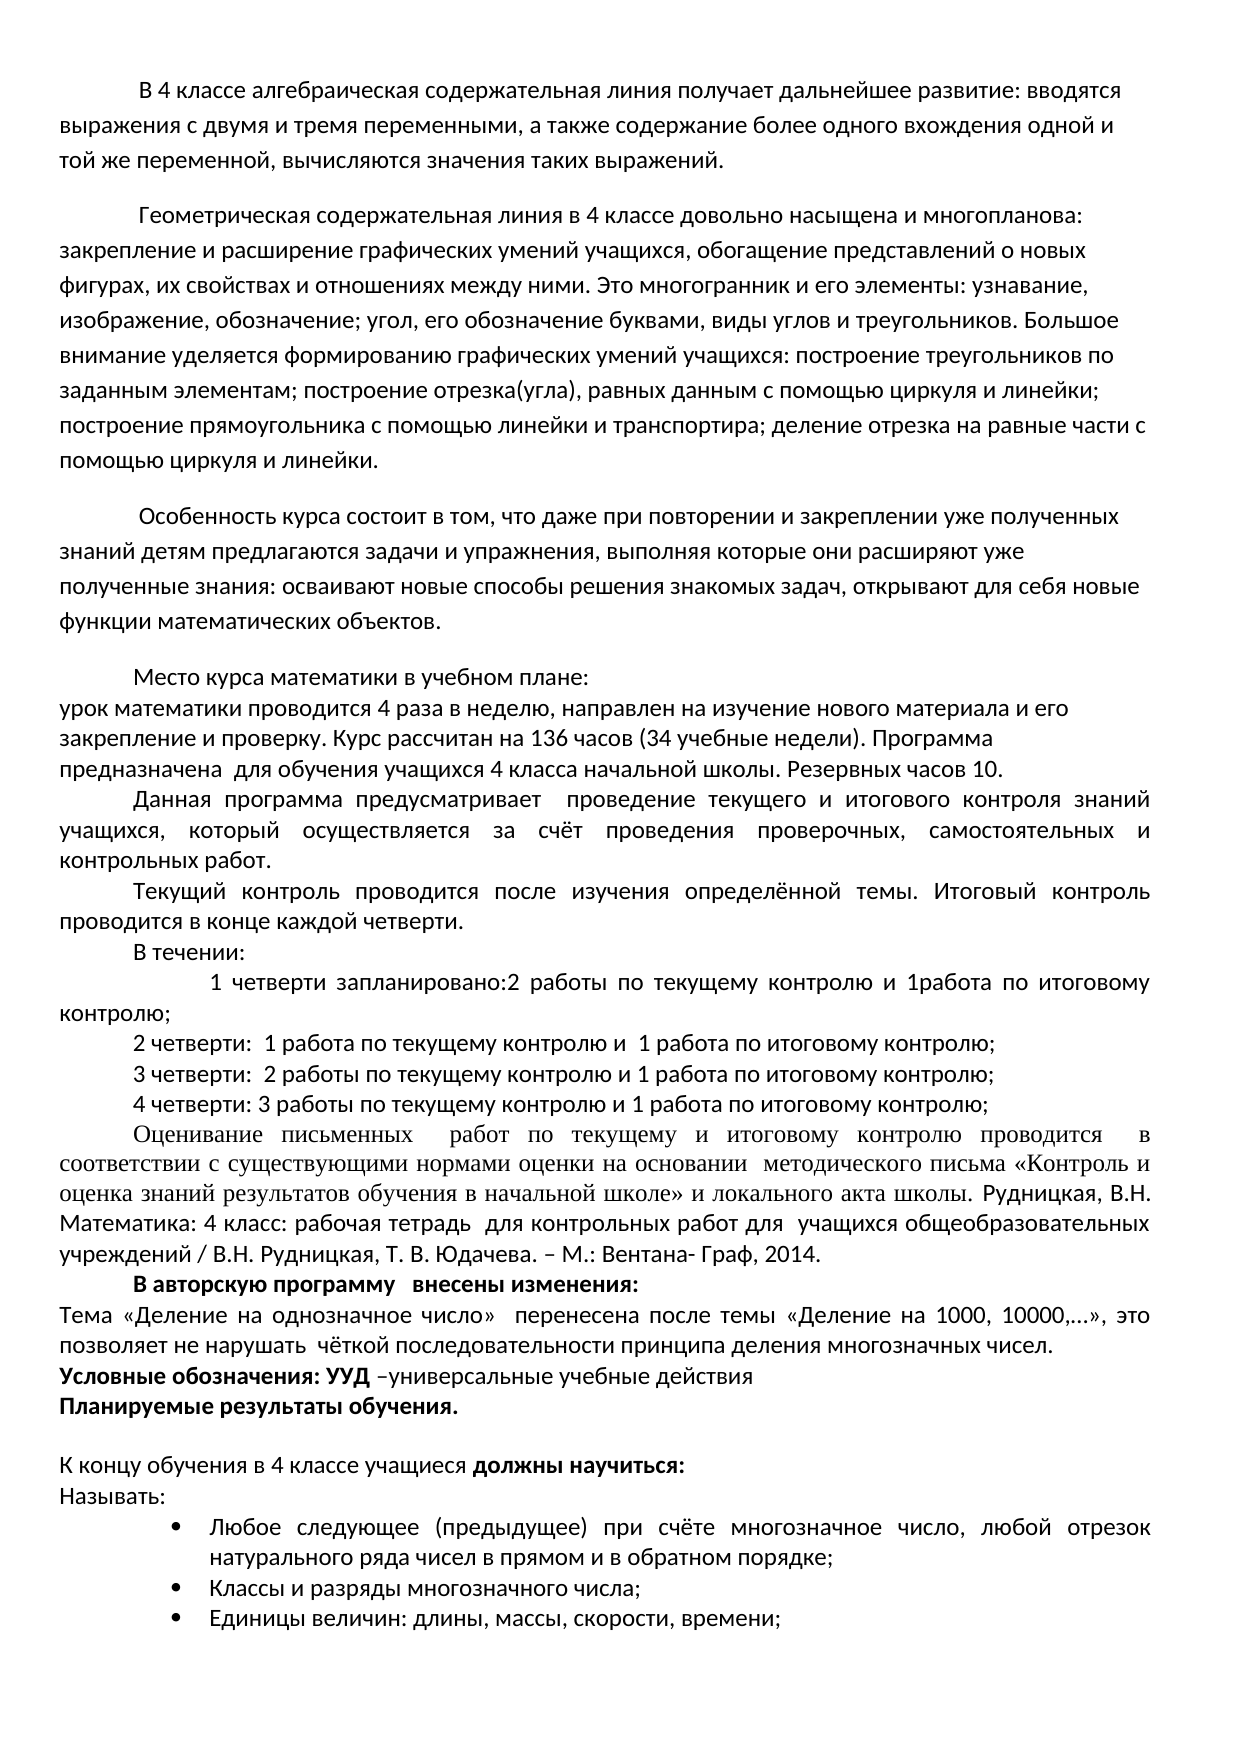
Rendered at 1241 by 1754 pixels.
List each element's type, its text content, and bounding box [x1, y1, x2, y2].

text Оценивание письменных работ по текущему и итоговому контролю проводится в соответствии с существующими нормами оценки на основании методического письма «Контроль и оценка знаний результатов обучения в начальной школе» и локального акта школы. Рудницкая, В.Н. Математика: 4 класс: рабочая тетрадь для контрольных работ для учащихся общеобразовательных учреждений / В.Н. Рудницкая, Т. В. Юдачева. – М.: Вентана- Граф, 2014. [59, 1119, 1152, 1268]
list Любое следующее (предыдущее) при счёте многозначное число, любой отрезок натурального ряда чисел в прямом и в обратном порядке; [172, 1511, 1152, 1572]
text В 4 классе алгебраическая содержательная линия получает дальнейшее развитие: вводятся выражения с двумя и тремя переменными, а также содержание более одного вхождения одной и той же переменной, вычисляются значения таких выражений. [59, 74, 1152, 174]
text урок математики проводится 4 раза в неделю, направлен на изучение нового материала и его закрепление и проверку. Курс рассчитан на 136 часов (34 учебные недели). Программа предназначена для обучения учащихся 4 класса начальной школы. Резервных часов 10. [59, 692, 1152, 783]
text 1 четверти запланировано:2 работы по текущему контролю и 1работа по итоговому контролю; [59, 967, 1152, 1028]
text Планируемые результаты обучения. [59, 1390, 1152, 1421]
text Называть: [59, 1480, 1152, 1511]
text Текущий контроль проводится после изучения определённой темы. Итоговый контроль проводится в конце каждой четверти. [59, 875, 1152, 936]
text Место курса математики в учебном плане: [59, 661, 1152, 692]
text 2 четверти: 1 работа по текущему контролю и 1 работа по итоговому контролю; [59, 1028, 1152, 1058]
text Геометрическая содержательная линия в 4 классе довольно насыщена и многопланова: закрепление и расширение графических умений учащихся, обогащение представлений о новых фигурах, их свойствах и отношениях между ними. Это многогранник и его элементы: узнавание, изображение, обозначение; угол, его обозначение буквами, виды углов и треугольников. Большое внимание уделяется формированию графических умений учащихся: построение треугольников по заданным элементам; построение отрезка(угла), равных данным с помощью циркуля и линейки; построение прямоугольника с помощью линейки и транспортира; деление отрезка на равные части с помощью циркуля и линейки. [59, 200, 1152, 475]
text 4 четверти: 3 работы по текущему контролю и 1 работа по итоговому контролю; [59, 1089, 1152, 1119]
text К концу обучения в 4 классе учащиеся должны научиться: [59, 1449, 1152, 1480]
text 3 четверти: 2 работы по текущему контролю и 1 работа по итоговому контролю; [59, 1058, 1152, 1089]
text Тема «Деление на однозначное число» перенесена после темы «Деление на 1000, 10000,…», это позволяет не нарушать чёткой последовательности принципа деления многозначных чисел. [59, 1299, 1152, 1360]
text В течении: [133, 936, 1152, 967]
text Данная программа предусматривает проведение текущего и итогового контроля знаний учащихся, который осуществляется за счёт проведения проверочных, самостоятельных и контрольных работ. [59, 783, 1152, 875]
text Условные обозначения: УУД –универсальные учебные действия [59, 1360, 1152, 1390]
text В авторскую программу внесены изменения: [59, 1268, 1152, 1299]
list Классы и разряды многозначного числа; [172, 1572, 1152, 1602]
list Единицы величин: длины, массы, скорости, времени; [172, 1602, 1152, 1633]
text Особенность курса состоит в том, что даже при повторении и закреплении уже полученных знаний детям предлагаются задачи и упражнения, выполняя которые они расширяют уже полученные знания: осваивают новые способы решения знакомых задач, открывают для себя новые функции математических объектов. [59, 501, 1152, 636]
